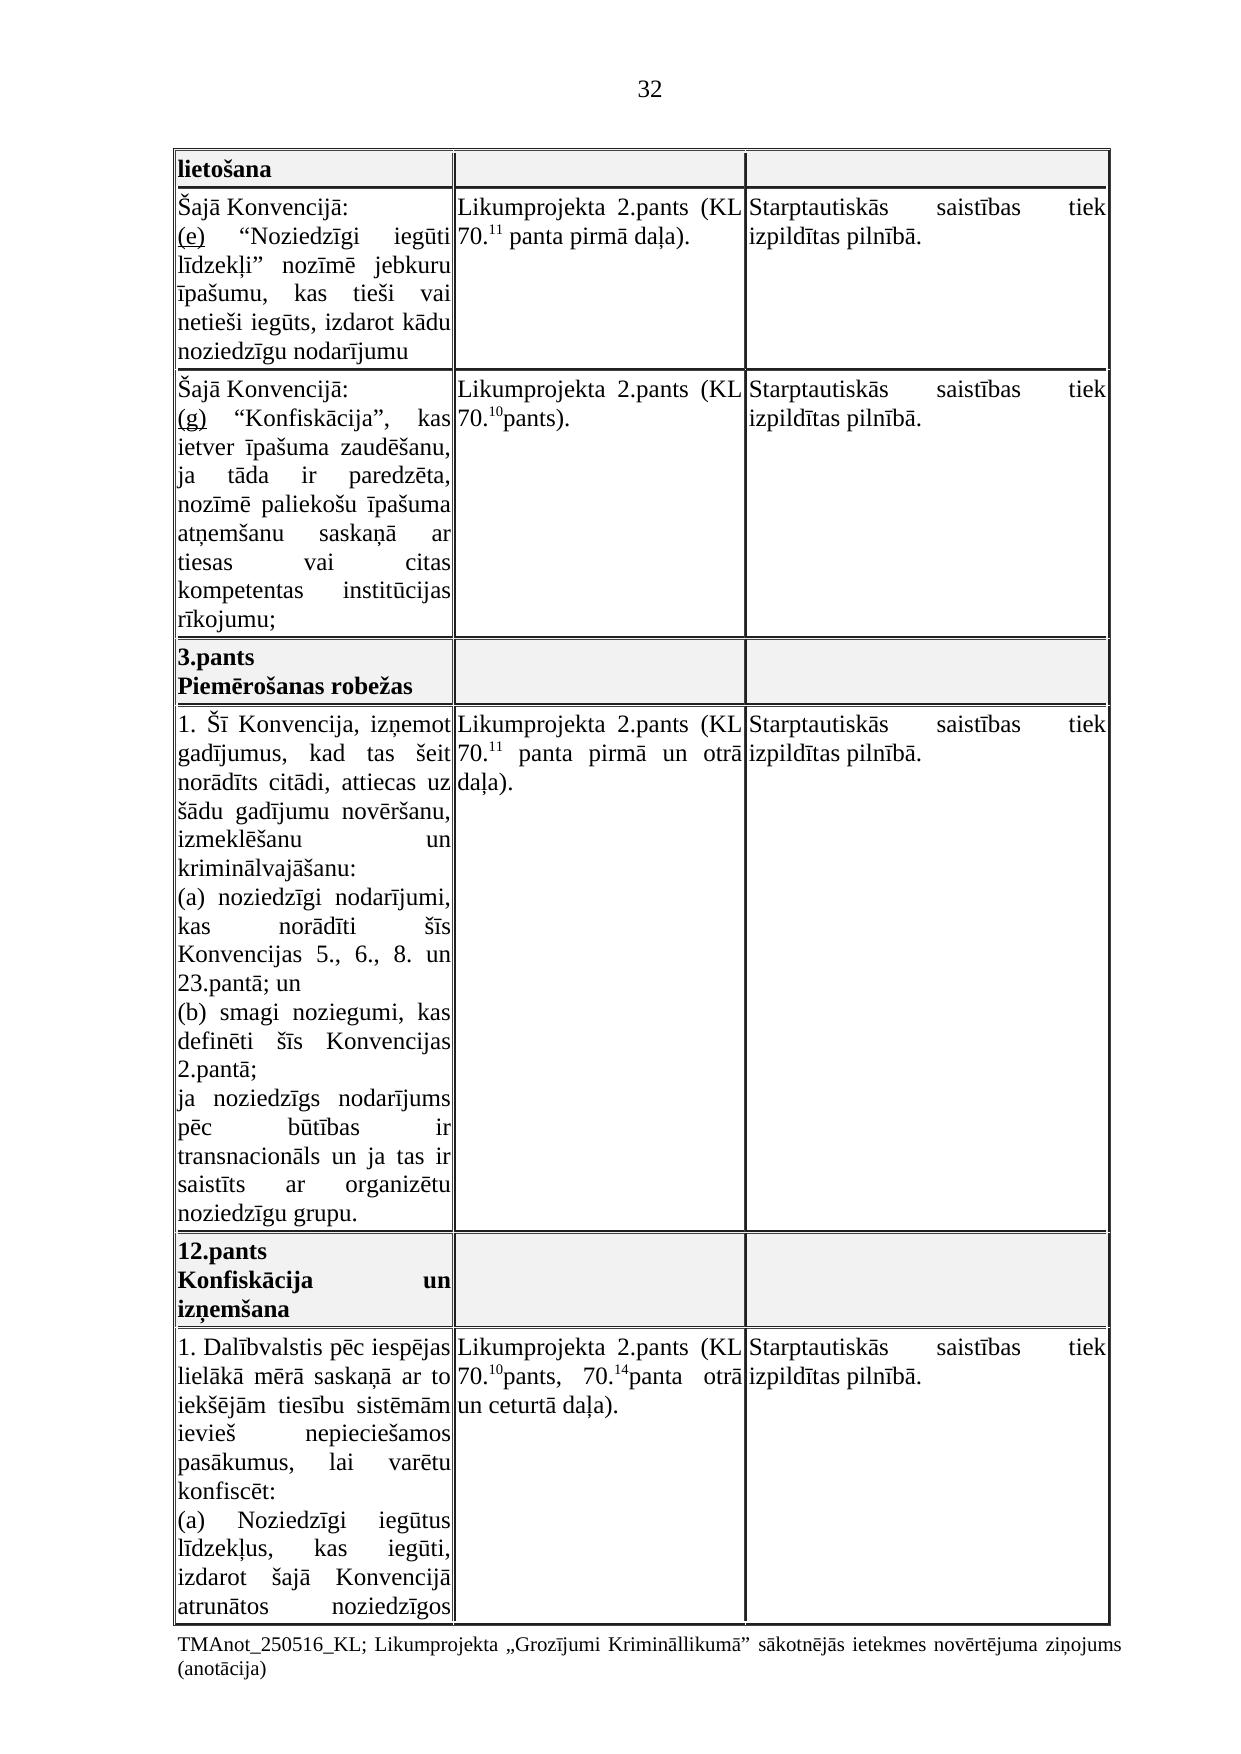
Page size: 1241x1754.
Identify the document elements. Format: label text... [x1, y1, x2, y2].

table_cell Starptautiskās saistības tiek izpildītas pilnībā. [747, 368, 1109, 636]
table_cell Likumprojekta 2.pants (KL 70.11 panta pirmā daļa). [456, 189, 744, 368]
table_cell 12.pants Konfiskācija un izņemšana [176, 1230, 452, 1326]
table_cell Šajā Konvencijā: (e) “Noziedzīgi iegūti līdzekļi” nozīmē jebkuru īpašumu, kas tieši vai netieši iegūts, izdarot kādu noziedzīgu nodarījumu [176, 186, 452, 368]
table_cell Starptautiskās saistības tiek izpildītas pilnībā. [747, 186, 1108, 368]
table_cell Likumprojekta 2.pants (KL 70.10pants). [456, 371, 744, 636]
table_cell 3.pants Piemērošanas robežas [176, 636, 452, 703]
table_cell [454, 151, 745, 186]
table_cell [174, 1326, 454, 1623]
table_cell [456, 640, 744, 703]
table_cell Starptautiskās saistības tiek izpildītas pilnībā. [747, 703, 1109, 1230]
table_cell [745, 151, 1108, 186]
table_cell [456, 1234, 744, 1326]
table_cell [174, 149, 454, 186]
table_cell Šajā Konvencijā: (g) “Konfiskācija”, kas ietver īpašuma zaudēšanu, ja tāda ir paredzēta, nozīmē paliekošu īpašuma atņemšanu saskaņā ar tiesas vai citas kompetentas institūcijas rīkojumu; [174, 368, 452, 636]
table_cell [747, 636, 1109, 703]
table_cell [747, 1230, 1109, 1326]
table_cell 1. Šī Konvencija, izņemot gadījumus, kad tas šeit norādīts citādi, attiecas uz šādu gadījumu novēršanu, izmeklēšanu un kriminālvajāšanu: (a) noziedzīgi nodarījumi, kas norādīti šīs Konvencijas 5., 6., 8. un 23.pantā; un (b) smagi noziegumi, kas definēti šīs Konvencijas 2.pantā; ja noziedzīgs nodarījums pēc būtības ir transnacionāls un ja tas ir saistīts ar organizētu noziedzīgu grupu. [176, 703, 452, 1230]
table_cell Likumprojekta 2.pants (KL 70.11 panta pirmā un otrā daļa). [456, 707, 744, 1230]
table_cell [745, 1326, 1109, 1623]
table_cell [454, 1329, 745, 1623]
